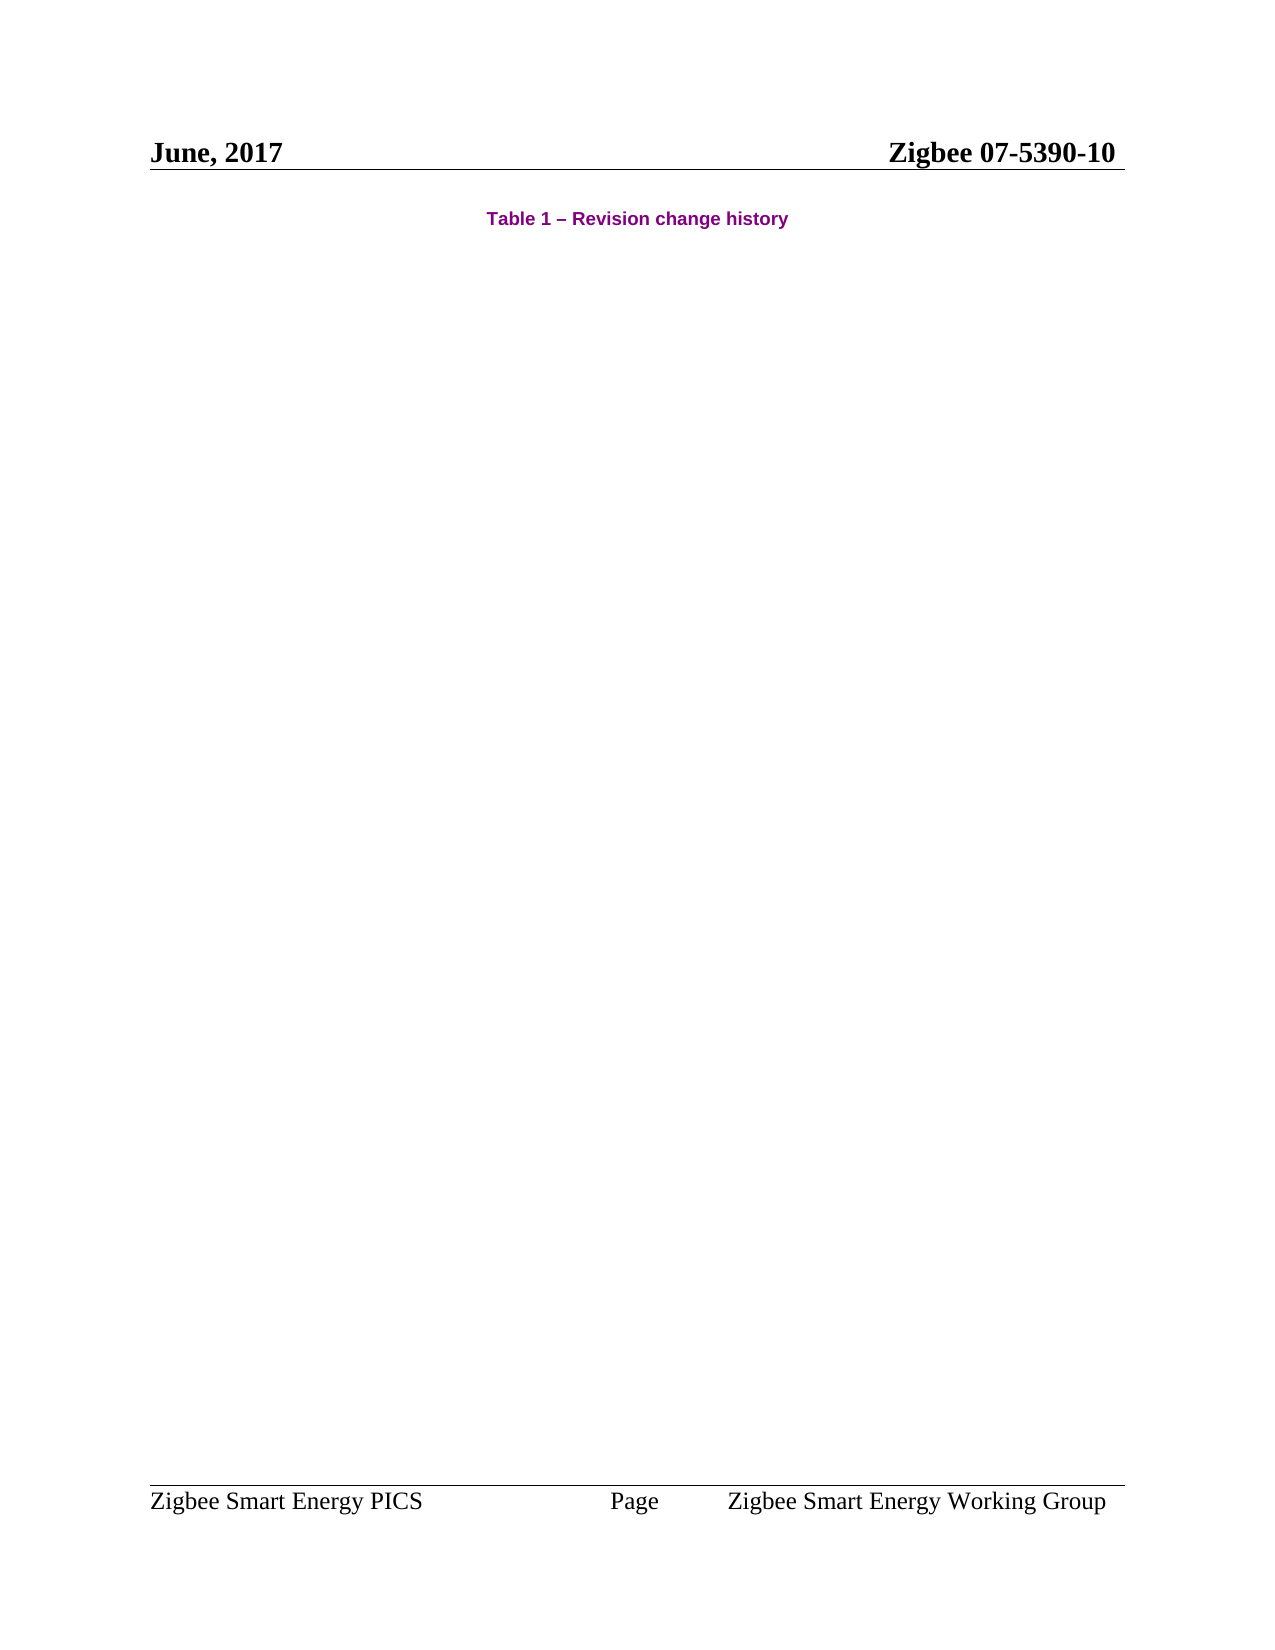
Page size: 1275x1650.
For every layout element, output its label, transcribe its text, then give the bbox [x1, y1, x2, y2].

text Table 1 – Revision change history [150, 208, 1125, 229]
